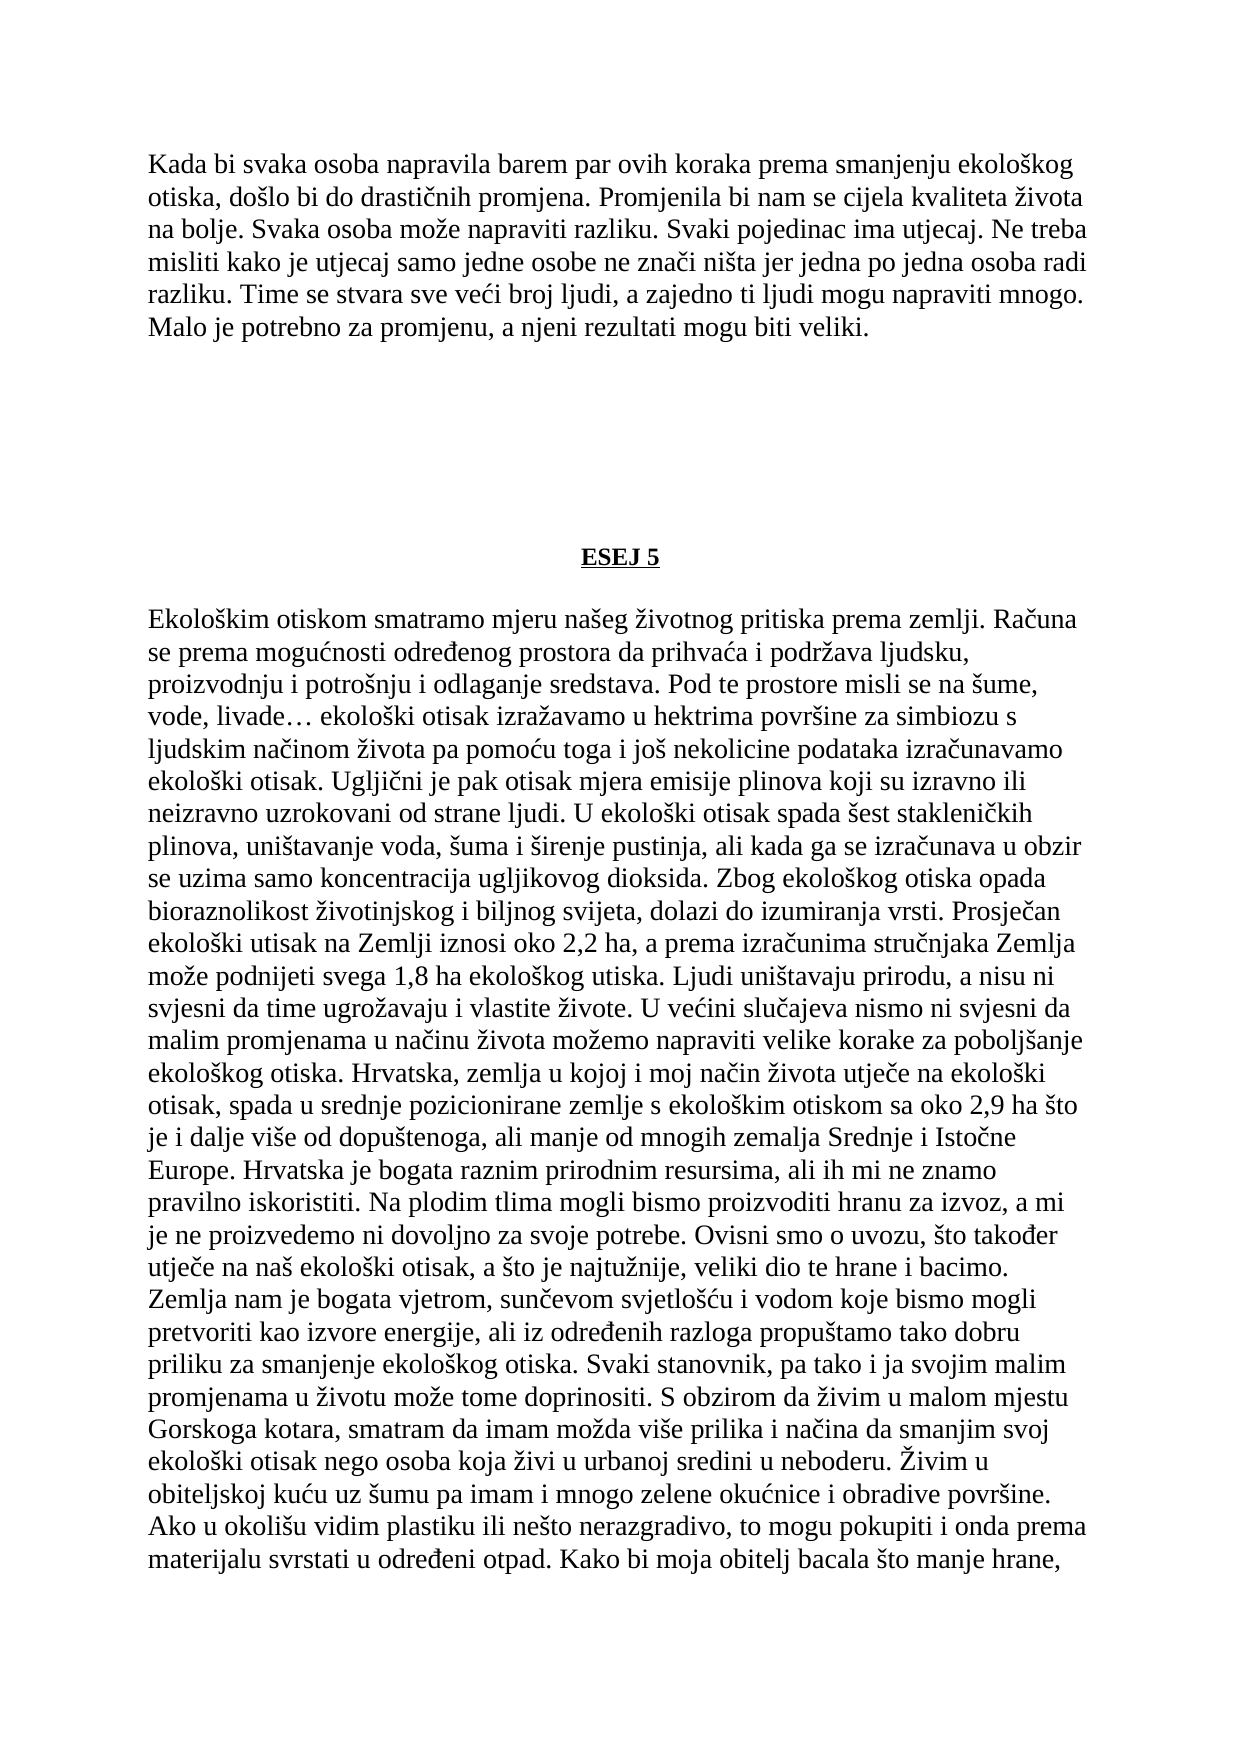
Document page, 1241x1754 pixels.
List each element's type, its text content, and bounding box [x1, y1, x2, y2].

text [148, 602, 1093, 1574]
text Kada bi svaka osoba napravila barem par ovih koraka prema smanjenju ekološkog otiska, došlo bi do drastičnih promjena. Promjenila bi nam se cijela kvaliteta života na bolje. Svaka osoba može napraviti razliku. Svaki pojedinac ima utjecaj. Ne treba misliti kako je utjecaj samo jedne osobe ne znači ništa jer jedna po jedna osoba radi razliku. Time se stvara sve veći broj ljudi, a zajedno ti ljudi mogu napraviti mnogo. Malo je potrebno za promjenu, a njeni rezultati mogu biti veliki. [148, 148, 1093, 342]
text ESEJ 5 [148, 542, 1093, 571]
